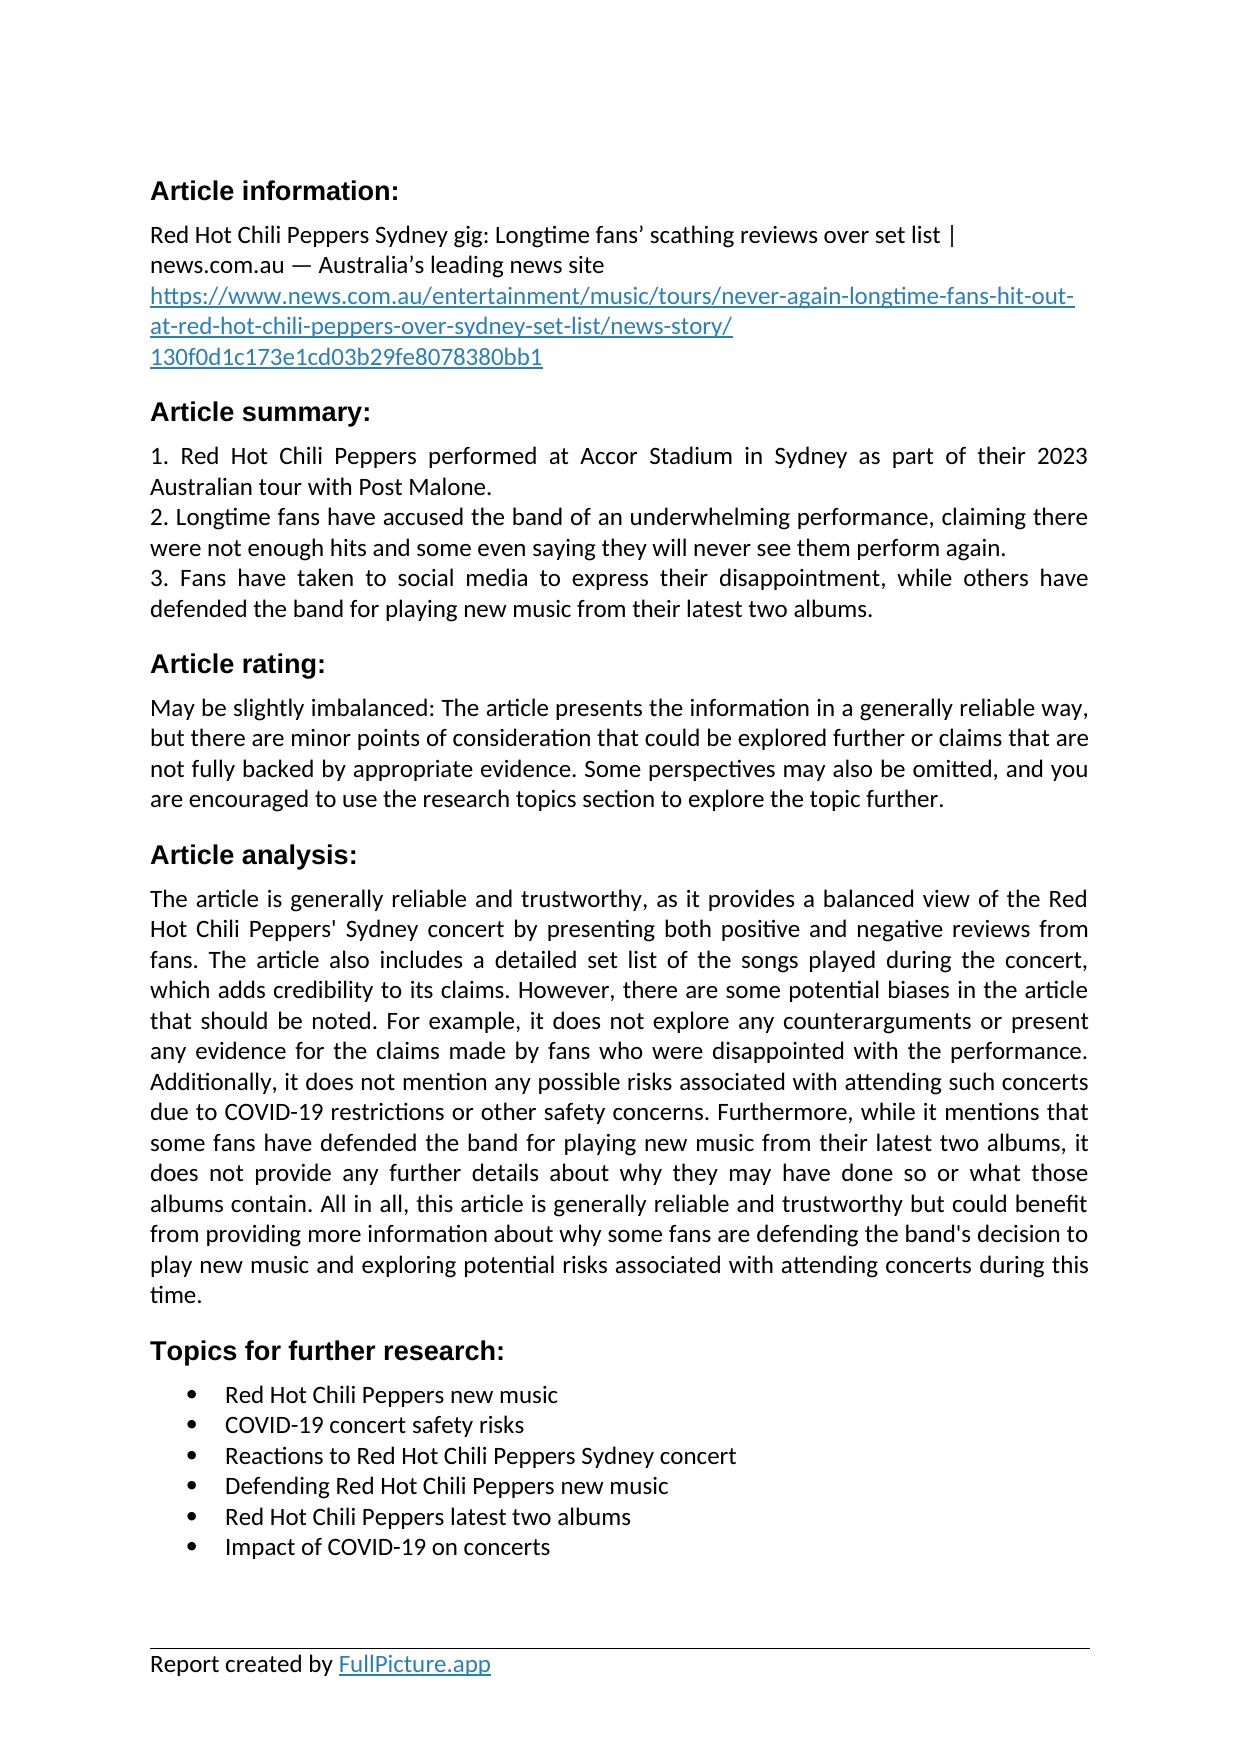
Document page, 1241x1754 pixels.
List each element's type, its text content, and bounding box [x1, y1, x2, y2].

subtitle Article summary: [150, 396, 1090, 428]
subtitle Topics for further research: [150, 1335, 1090, 1366]
text 2. Longtime fans have accused the band of an underwhelming performance, claiming there were not enough hits and some even saying they will never see them perform again. [150, 501, 1090, 562]
text May be slightly imbalanced: The article presents the information in a generally reliable way, but there are minor points of consideration that could be explored further or claims that are not fully backed by appropriate evidence. Some perspectives may also be omitted, and you are encouraged to use the research topics section to explore the topic further. [150, 692, 1090, 814]
text Red Hot Chili Peppers Sydney gig: Longtime fans’ scathing reviews over set list | news.com.au — Australia’s leading news sitehttps://www.news.com.au/entertainment/music/tours/never-again-longtime-fans-hit-out-at-red-hot-chili-peppers-over-sydney-set-list/news-story/130f0d1c173e1cd03b29fe8078380bb1 [150, 219, 1090, 371]
list Red Hot Chili Peppers new music [187, 1379, 1090, 1409]
subtitle Article rating: [150, 648, 1090, 679]
subtitle Article information: [150, 175, 1090, 206]
text 3. Fans have taken to social media to express their disappointment, while others have defended the band for playing new music from their latest two albums. [150, 562, 1090, 623]
text 1. Red Hot Chili Peppers performed at Accor Stadium in Sydney as part of their 2023 Australian tour with Post Malone. [150, 440, 1090, 501]
list Defending Red Hot Chili Peppers new music [187, 1470, 1090, 1501]
list COVID-19 concert safety risks [187, 1409, 1090, 1440]
list Reactions to Red Hot Chili Peppers Sydney concert [187, 1440, 1090, 1470]
list Impact of COVID-19 on concerts [187, 1531, 1090, 1562]
subtitle Article analysis: [150, 839, 1090, 870]
text The article is generally reliable and trustworthy, as it provides a balanced view of the Red Hot Chili Peppers' Sydney concert by presenting both positive and negative reviews from fans. The article also includes a detailed set list of the songs played during the concert, which adds credibility to its claims. However, there are some potential biases in the article that should be noted. For example, it does not explore any counterarguments or present any evidence for the claims made by fans who were disappointed with the performance. Additionally, it does not mention any possible risks associated with attending such concerts due to COVID-19 restrictions or other safety concerns. Furthermore, while it mentions that some fans have defended the band for playing new music from their latest two albums, it does not provide any further details about why they may have done so or what those albums contain. All in all, this article is generally reliable and trustworthy but could benefit from providing more information about why some fans are defending the band's decision to play new music and exploring potential risks associated with attending concerts during this time. [150, 883, 1090, 1310]
list Red Hot Chili Peppers latest two albums [187, 1501, 1090, 1531]
